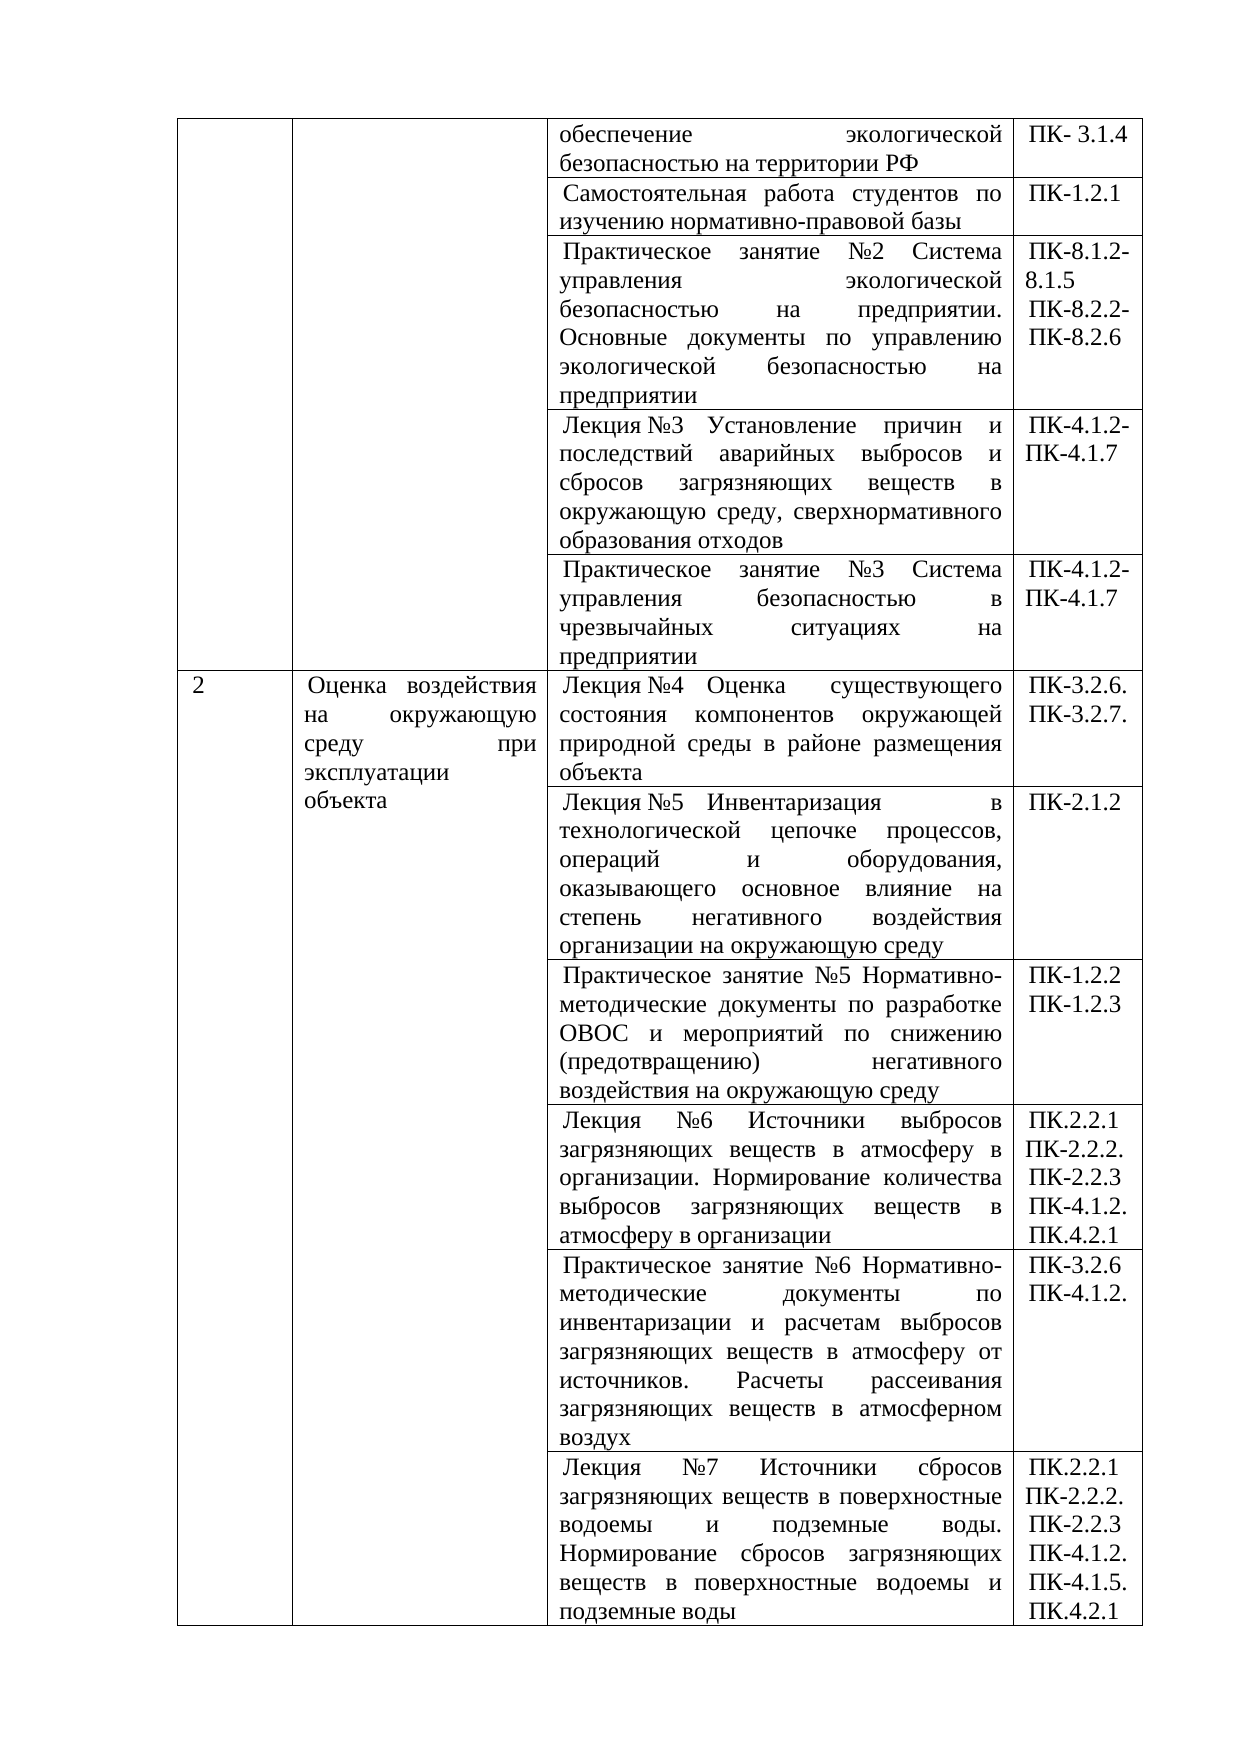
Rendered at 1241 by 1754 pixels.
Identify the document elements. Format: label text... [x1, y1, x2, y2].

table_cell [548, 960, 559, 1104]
table_cell ПК-4.1.2- ПК-4.1.7 [1014, 555, 1142, 669]
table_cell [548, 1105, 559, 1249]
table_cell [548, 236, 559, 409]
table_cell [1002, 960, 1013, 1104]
table_cell ПК- 2.2.2 ПК- 3.1.4 [1014, 119, 1142, 177]
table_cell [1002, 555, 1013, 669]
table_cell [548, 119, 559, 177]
table_cell ПК-4.1.2- ПК-4.1.7 [1014, 410, 1142, 553]
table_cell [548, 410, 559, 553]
table_cell ПК-3.2.6. ПК-3.2.7. [1014, 671, 1142, 786]
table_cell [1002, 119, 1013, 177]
table_cell Оценка воздействия на окружающую среду при эксплуатации объекта [293, 671, 547, 1624]
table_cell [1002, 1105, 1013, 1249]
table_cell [1014, 1452, 1142, 1624]
table_cell ПК-2.1.2 [1014, 787, 1142, 959]
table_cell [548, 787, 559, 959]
table_cell ПК-8.1.2-8.1.5 ПК-8.2.2- ПК-8.2.6 [1014, 236, 1142, 409]
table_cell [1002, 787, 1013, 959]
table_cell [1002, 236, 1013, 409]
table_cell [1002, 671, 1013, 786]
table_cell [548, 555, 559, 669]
table_cell 2 [178, 671, 292, 1624]
table_cell ПК.2.2.1ПК-2.2.2. ПК-2.2.3 ПК-4.1.2. ПК.4.2.1 [1014, 1105, 1142, 1249]
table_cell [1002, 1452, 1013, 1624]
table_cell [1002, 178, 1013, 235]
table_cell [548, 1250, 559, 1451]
table_cell ПК-3.2.6 ПК-4.1.2. [1014, 1250, 1142, 1451]
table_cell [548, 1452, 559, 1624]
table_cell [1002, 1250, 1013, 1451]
table_cell ПК-1.2.1 [1014, 178, 1142, 235]
table_cell ПК-1.2.2 ПК-1.2.3 [1014, 960, 1142, 1104]
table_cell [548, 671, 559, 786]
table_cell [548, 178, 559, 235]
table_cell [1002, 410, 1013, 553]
